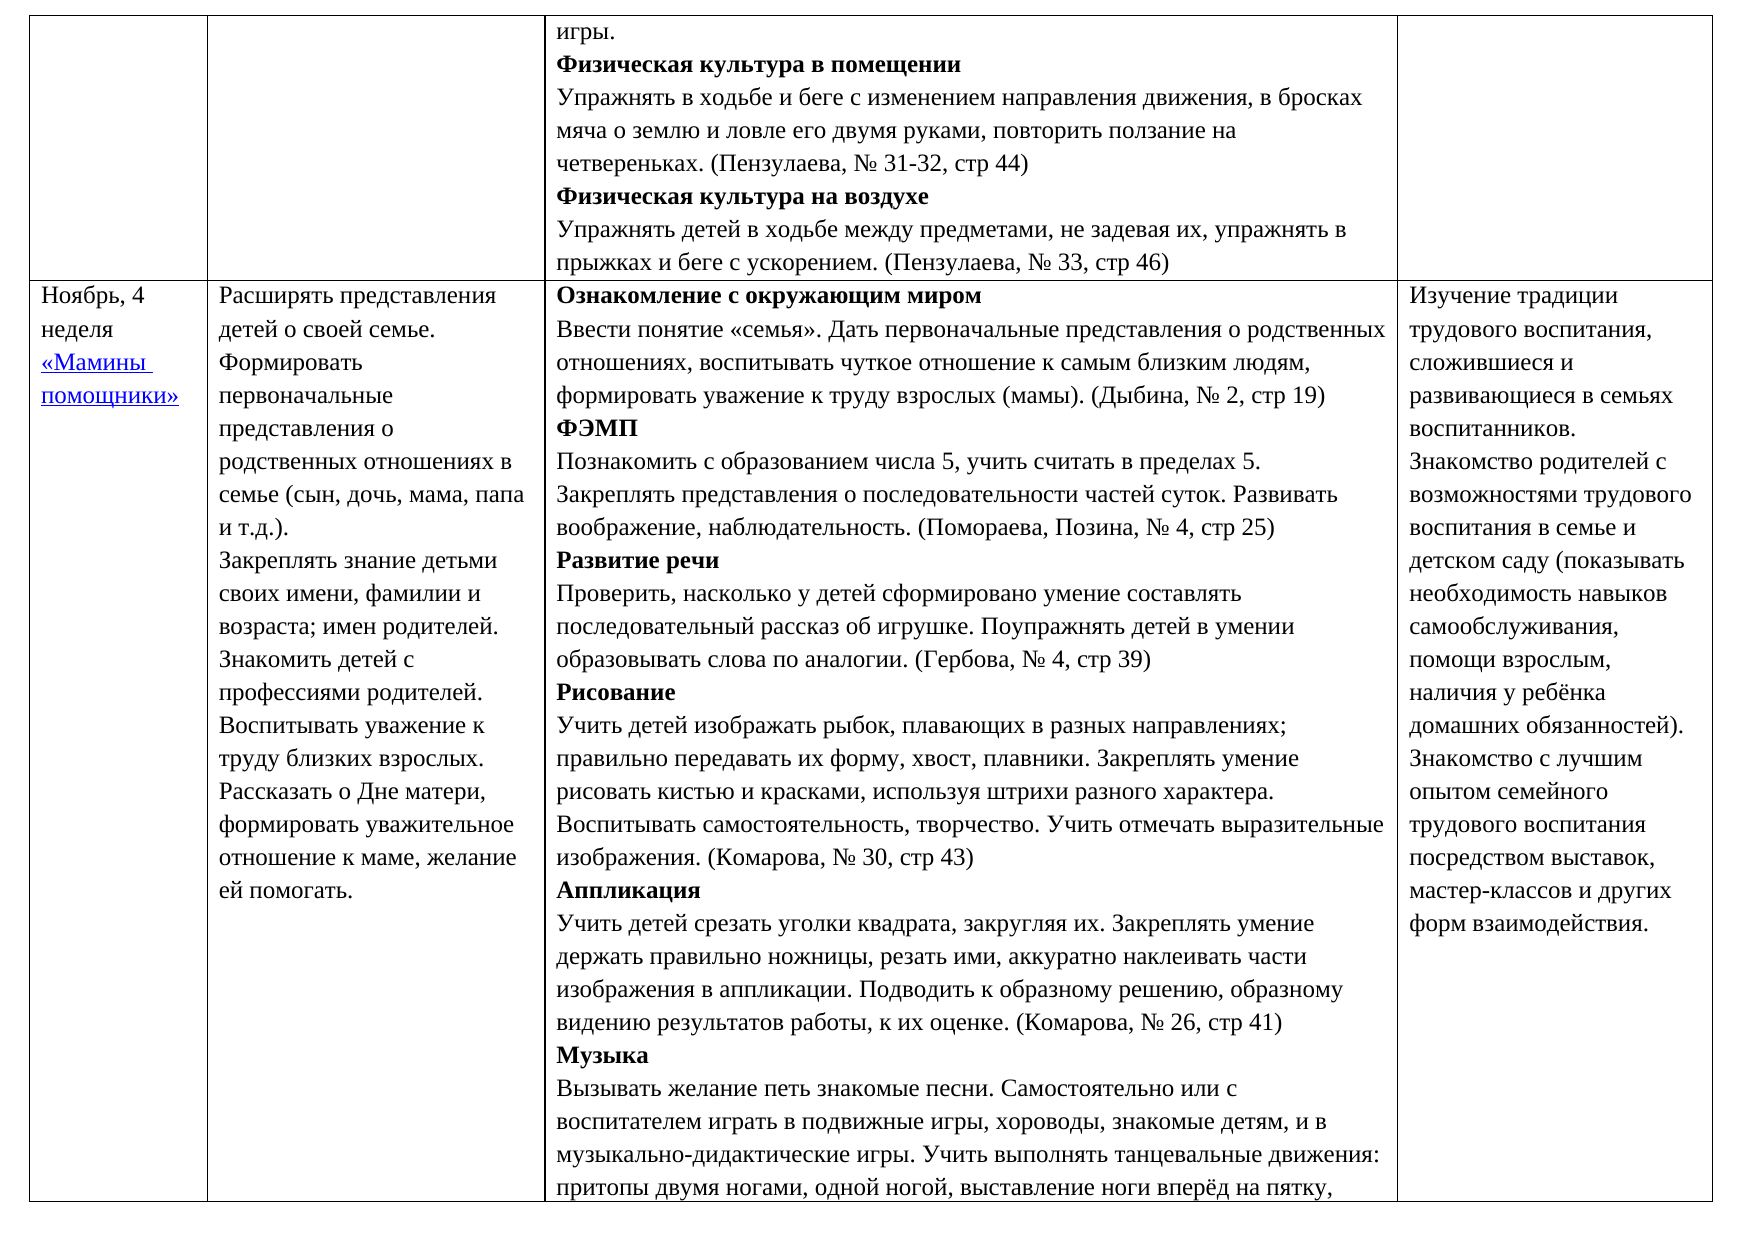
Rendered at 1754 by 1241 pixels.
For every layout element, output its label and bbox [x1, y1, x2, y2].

table_cell [546, 16, 1397, 279]
table_cell [208, 281, 544, 1201]
table_cell [1398, 16, 1712, 279]
table_cell [208, 16, 544, 279]
table_cell [1398, 281, 1712, 1201]
table_cell [30, 16, 207, 279]
table_cell [30, 281, 207, 1201]
table_cell [546, 281, 1397, 1201]
